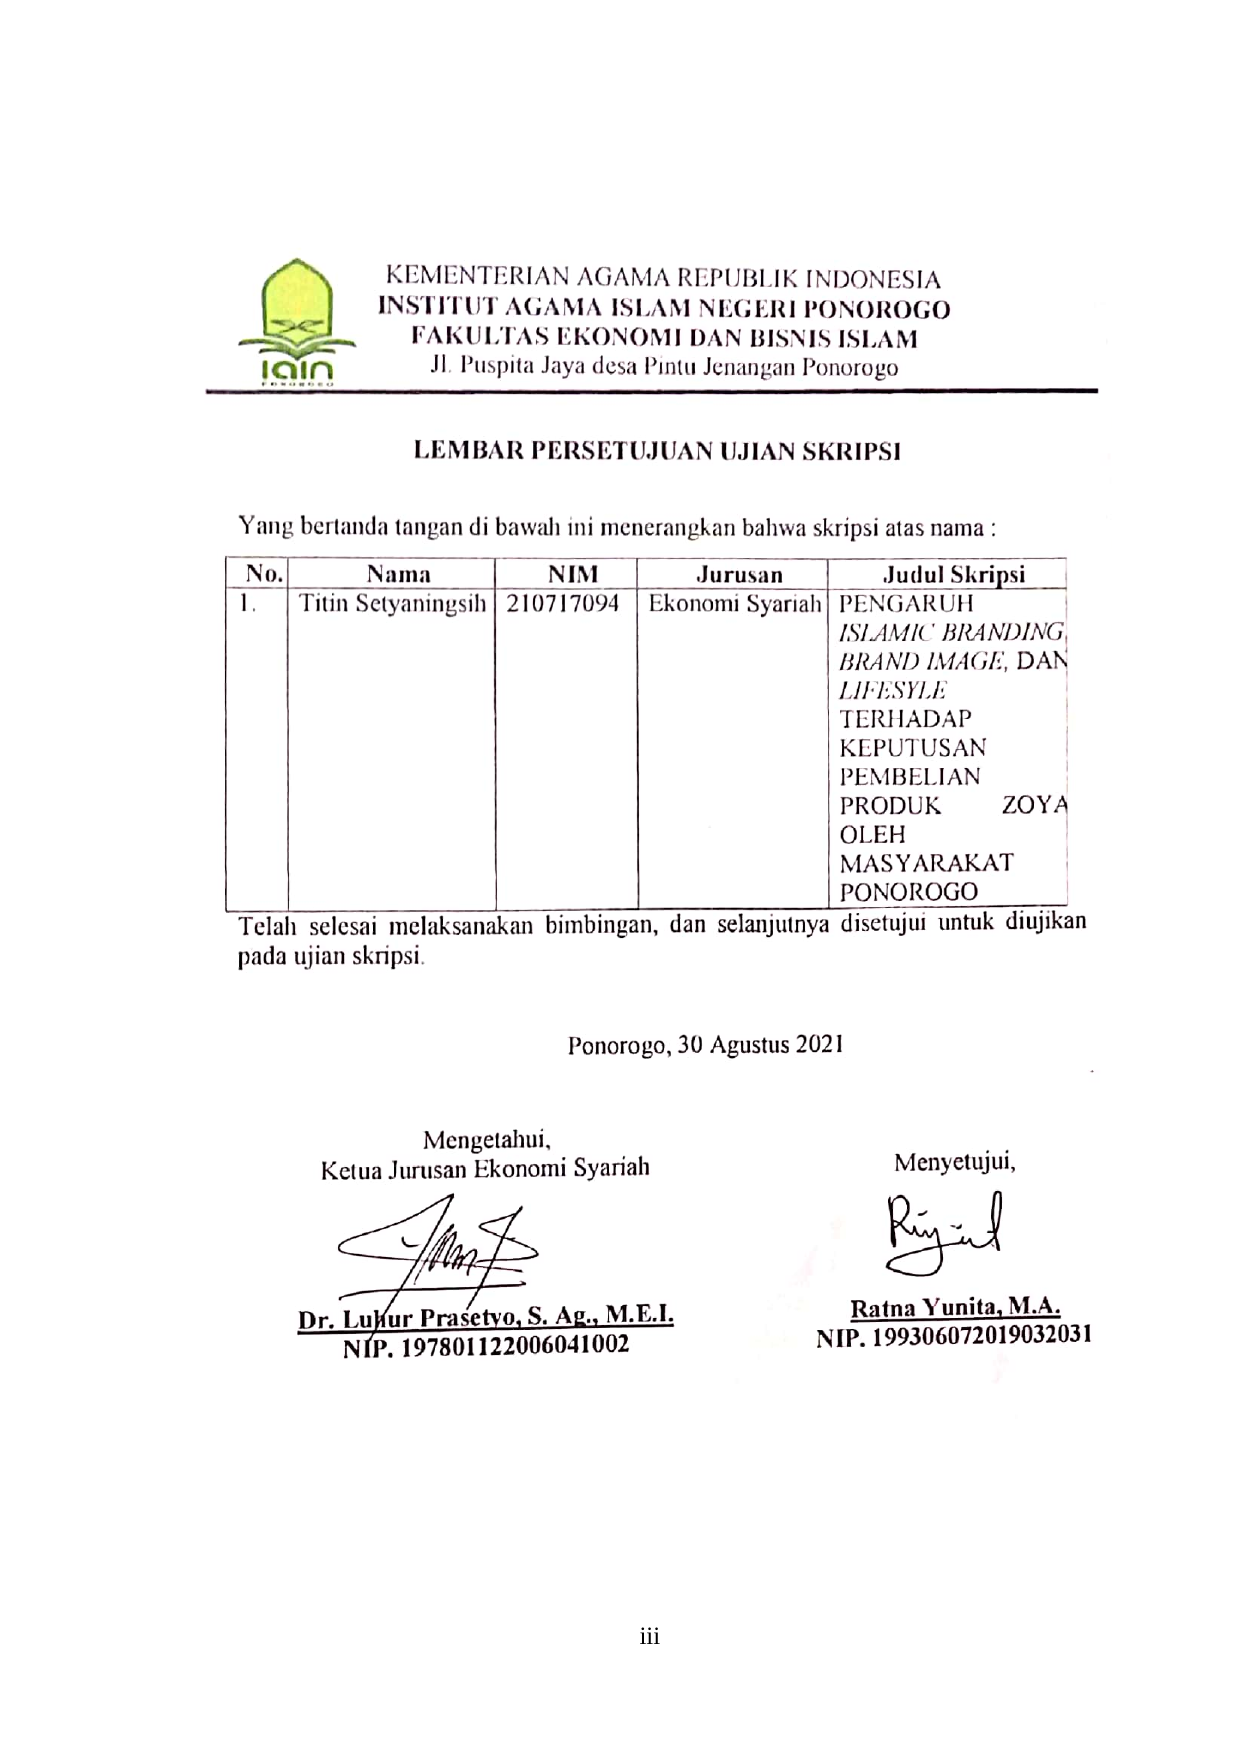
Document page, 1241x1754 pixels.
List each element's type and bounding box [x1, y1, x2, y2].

picture [189, 236, 1112, 1419]
